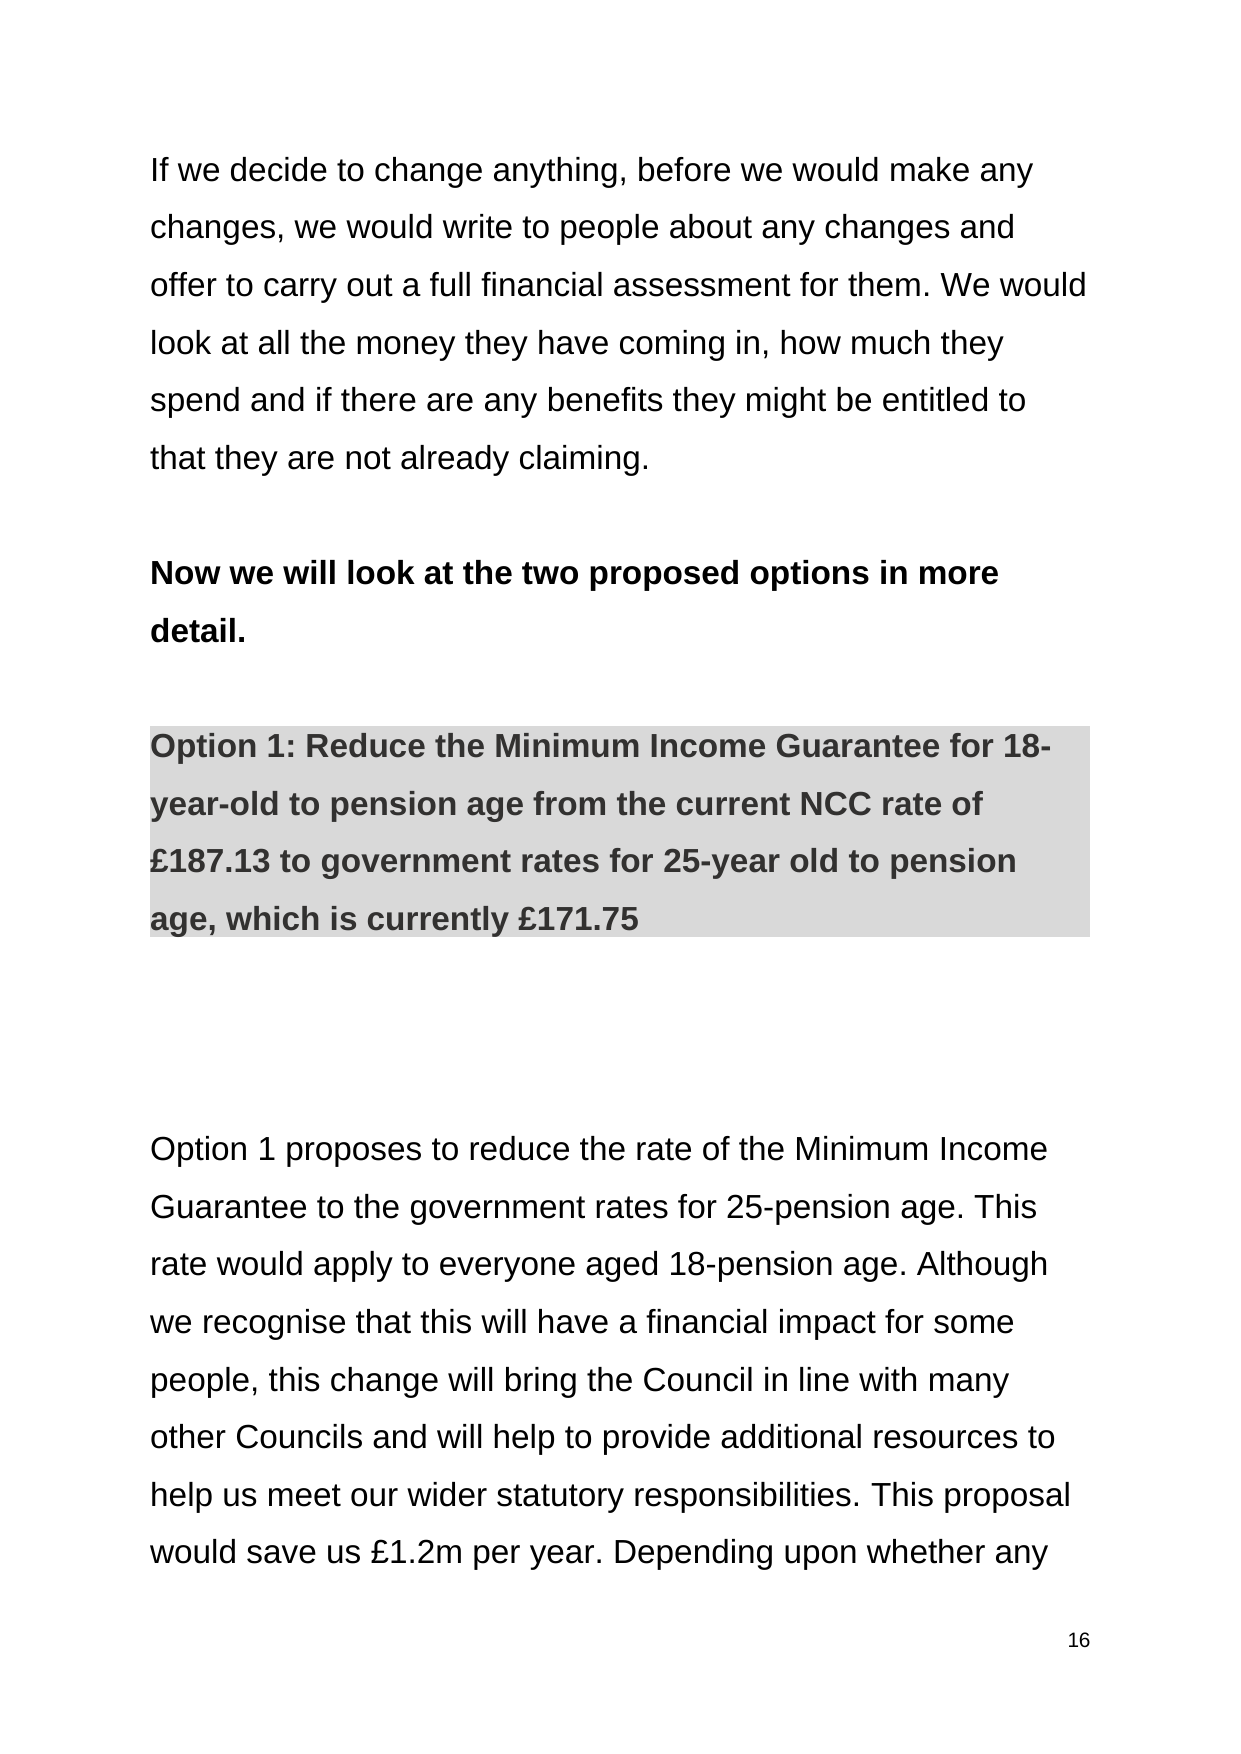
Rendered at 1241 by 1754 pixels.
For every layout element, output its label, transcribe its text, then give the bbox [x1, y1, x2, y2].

text Now we will look at the two proposed options in more detail. [150, 553, 1090, 649]
text If we decide to change anything, before we would make any changes, we would write to people about any changes and offer to carry out a full financial assessment for them. We would look at all the money they have coming in, how much they spend and if there are any benefits they might be entitled to that they are not already claiming. [150, 150, 1090, 476]
text Option 1: Reduce the Minimum Income Guarantee for 18-year-old to pension age from the current NCC rate of £187.13 to government rates for 25-year old to pension age, which is currently £171.75 [150, 726, 1090, 937]
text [150, 1129, 1090, 1571]
